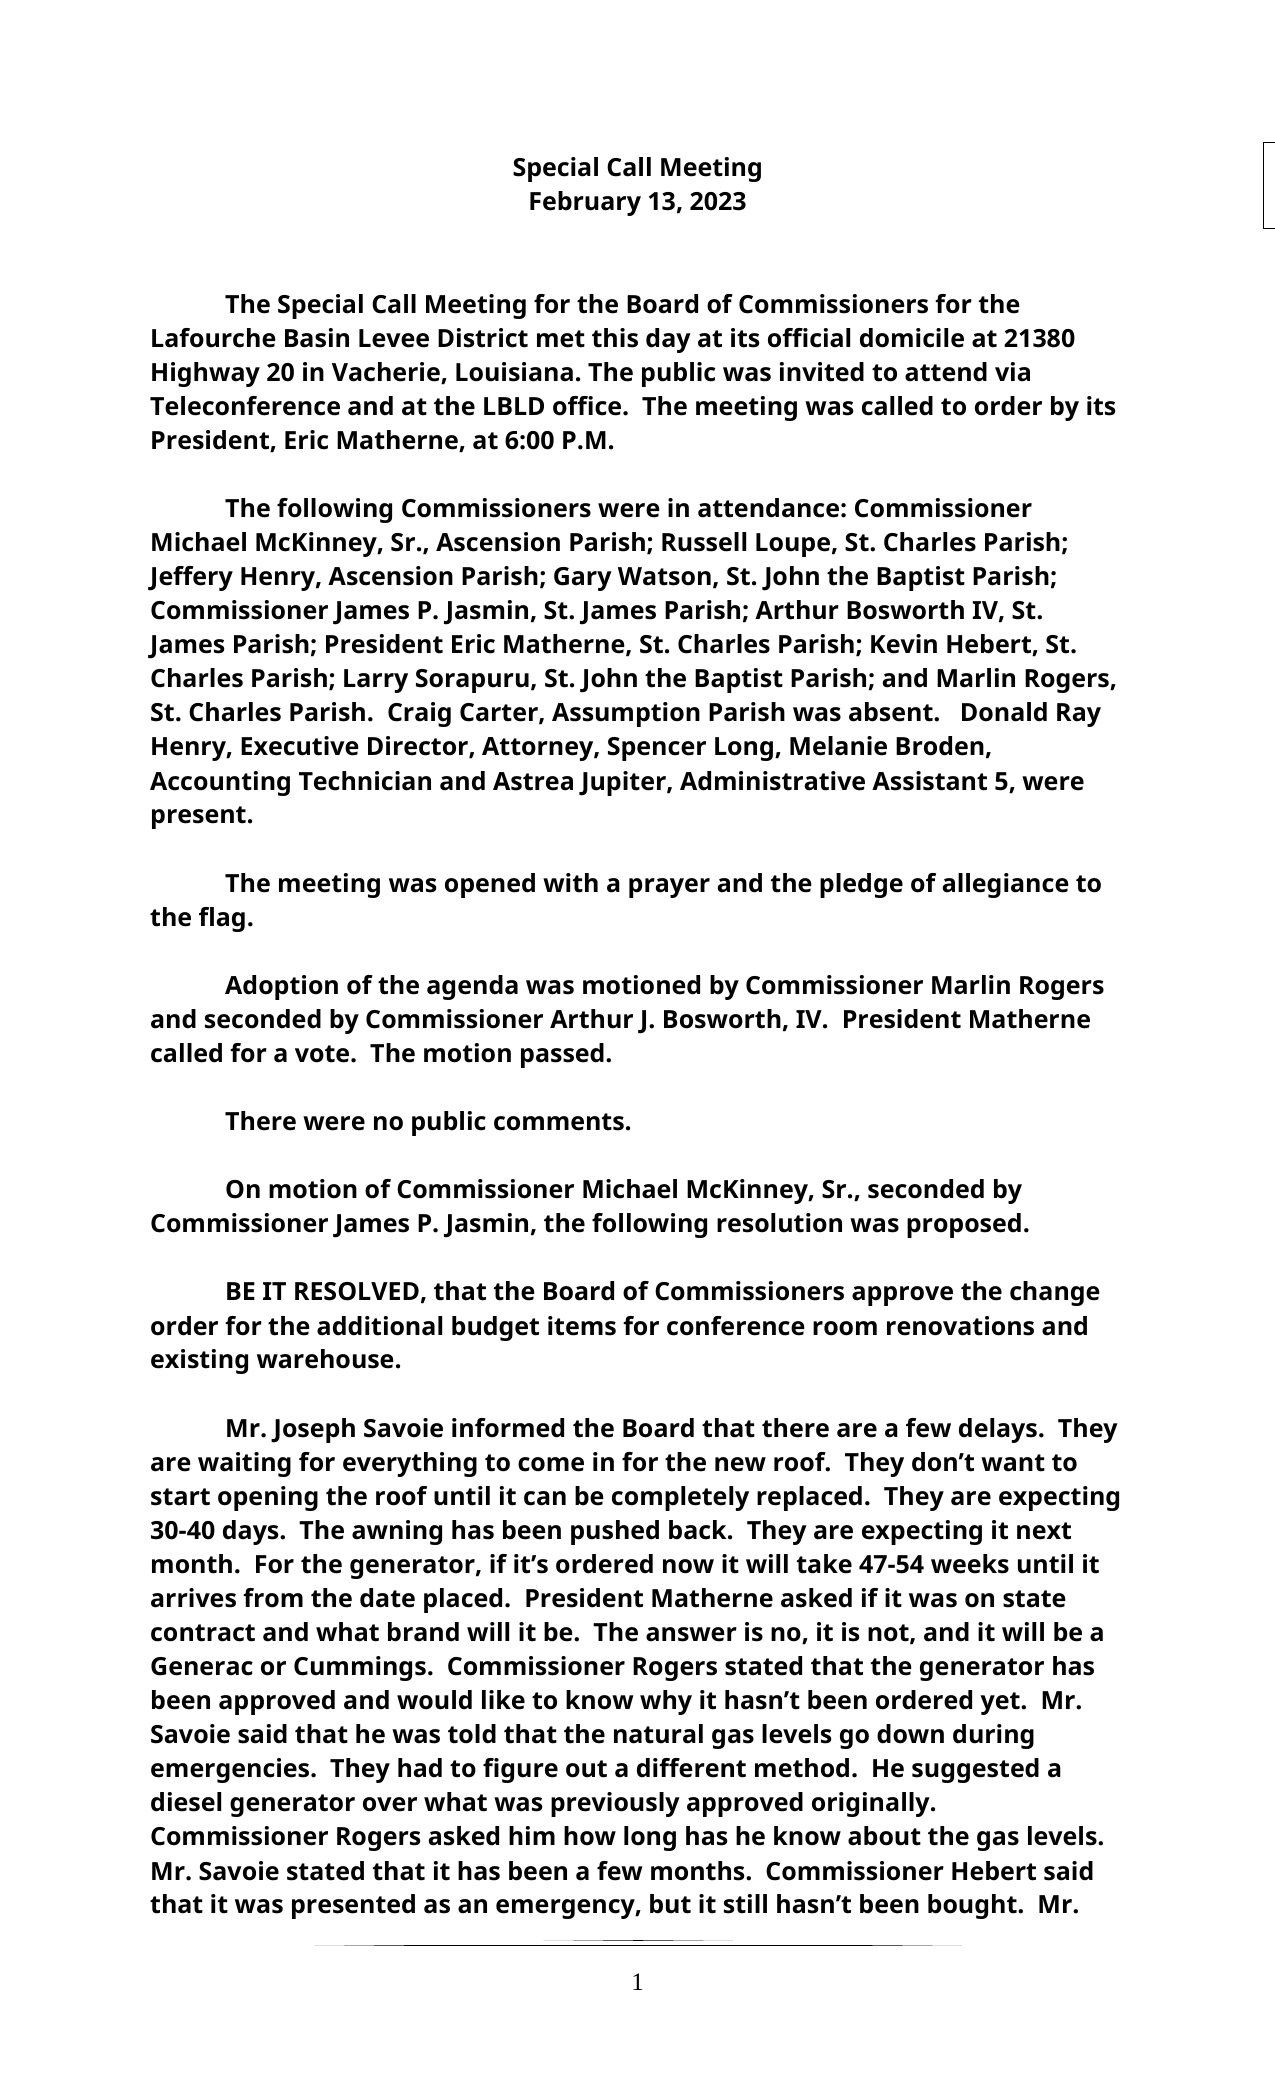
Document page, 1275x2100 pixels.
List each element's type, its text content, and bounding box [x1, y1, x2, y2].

text The following Commissioners were in attendance: Commissioner Michael McKinney, Sr., Ascension Parish; Russell Loupe, St. Charles Parish; Jeffery Henry, Ascension Parish; Gary Watson, St. John the Baptist Parish; Commissioner James P. Jasmin, St. James Parish; Arthur Bosworth IV, St. James Parish; President Eric Matherne, St. Charles Parish; Kevin Hebert, St. Charles Parish; Larry Sorapuru, St. John the Baptist Parish; and Marlin Rogers, St. Charles Parish. Craig Carter, Assumption Parish was absent. Donald Ray Henry, Executive Director, Attorney, Spencer Long, Melanie Broden, Accounting Technician and Astrea Jupiter, Administrative Assistant 5, were present. [150, 491, 1125, 831]
text The Special Call Meeting for the Board of Commissioners for the Lafourche Basin Levee District met this day at its official domicile at 21380 Highway 20 in Vacherie, Louisiana. The public was invited to attend via Teleconference and at the LBLD office. The meeting was called to order by its President, Eric Matherne, at 6:00 P.M. [150, 286, 1125, 457]
text Special Call Meeting [150, 150, 1125, 184]
text February 13, 2023 [150, 184, 1125, 218]
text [150, 1410, 1125, 1921]
text On motion of Commissioner Michael McKinney, Sr., seconded by Commissioner James P. Jasmin, the following resolution was proposed. [150, 1172, 1125, 1240]
text BE IT RESOLVED, that the Board of Commissioners approve the change order for the additional budget items for conference room renovations and existing warehouse. [150, 1274, 1125, 1376]
text Adoption of the agenda was motioned by Commissioner Marlin Rogers and seconded by Commissioner Arthur J. Bosworth, IV. President Matherne called for a vote. The motion passed. [150, 967, 1125, 1070]
text The meeting was opened with a prayer and the pledge of allegiance to the flag. [150, 865, 1125, 933]
text There were no public comments. [150, 1104, 1125, 1138]
